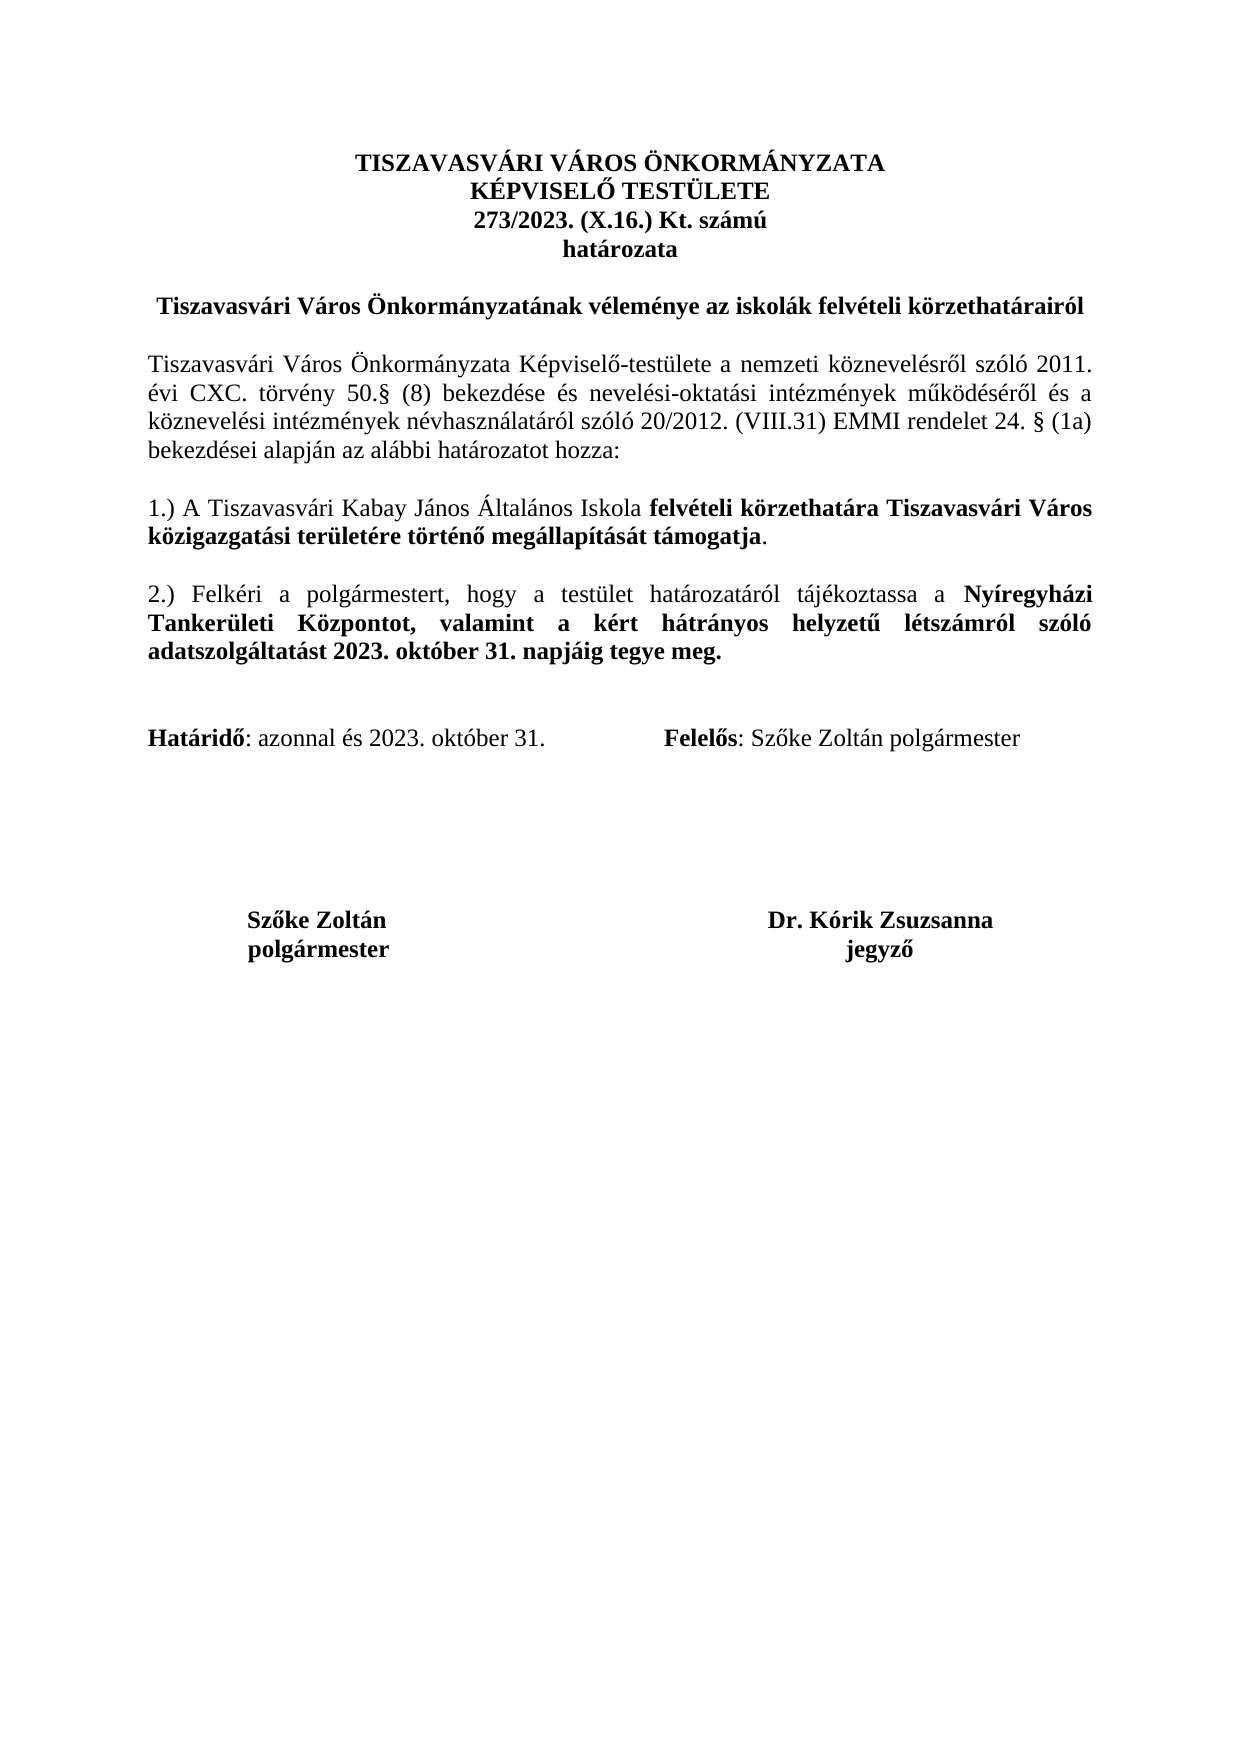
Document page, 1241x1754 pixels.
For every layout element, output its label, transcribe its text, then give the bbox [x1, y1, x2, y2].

text 1.) A Tiszavasvári Kabay János Általános Iskola felvételi körzethatára Tiszavasvári Város közigazgatási területére történő megállapítását támogatja. [148, 493, 1093, 550]
text Tiszavasvári Város Önkormányzata Képviselő-testülete a nemzeti köznevelésről szóló 2011. évi CXC. törvény 50.§ (8) bekezdése és nevelési-oktatási intézmények működéséről és a köznevelési intézmények névhasználatáról szóló 20/2012. (VIII.31) EMMI rendelet 24. § (1a) bekezdései alapján az alábbi határozatot hozza: [148, 349, 1093, 464]
text polgármester jegyző [148, 934, 1093, 963]
text TISZAVASVÁRI VÁROS ÖNKORMÁNYZATA [148, 148, 1093, 176]
text 2.) Felkéri a polgármestert, hogy a testület határozatáról tájékoztassa a Nyíregyházi Tankerületi Központot, valamint a kért hátrányos helyzetű létszámról szóló adatszolgáltatást 2023. október 31. napjáig tegye meg. [148, 579, 1093, 665]
text 273/2023. (X.16.) Kt. számú [148, 205, 1093, 234]
text Határidő: azonnal és 2023. október 31. Felelős: Szőke Zoltán polgármester [148, 723, 1093, 751]
text Tiszavasvári Város Önkormányzatának véleménye az iskolák felvételi körzethatárairól [148, 291, 1093, 320]
text Szőke Zoltán Dr. Kórik Zsuzsanna [148, 905, 1093, 934]
text KÉPVISELŐ TESTÜLETE [148, 176, 1093, 205]
text határozata [148, 234, 1093, 263]
